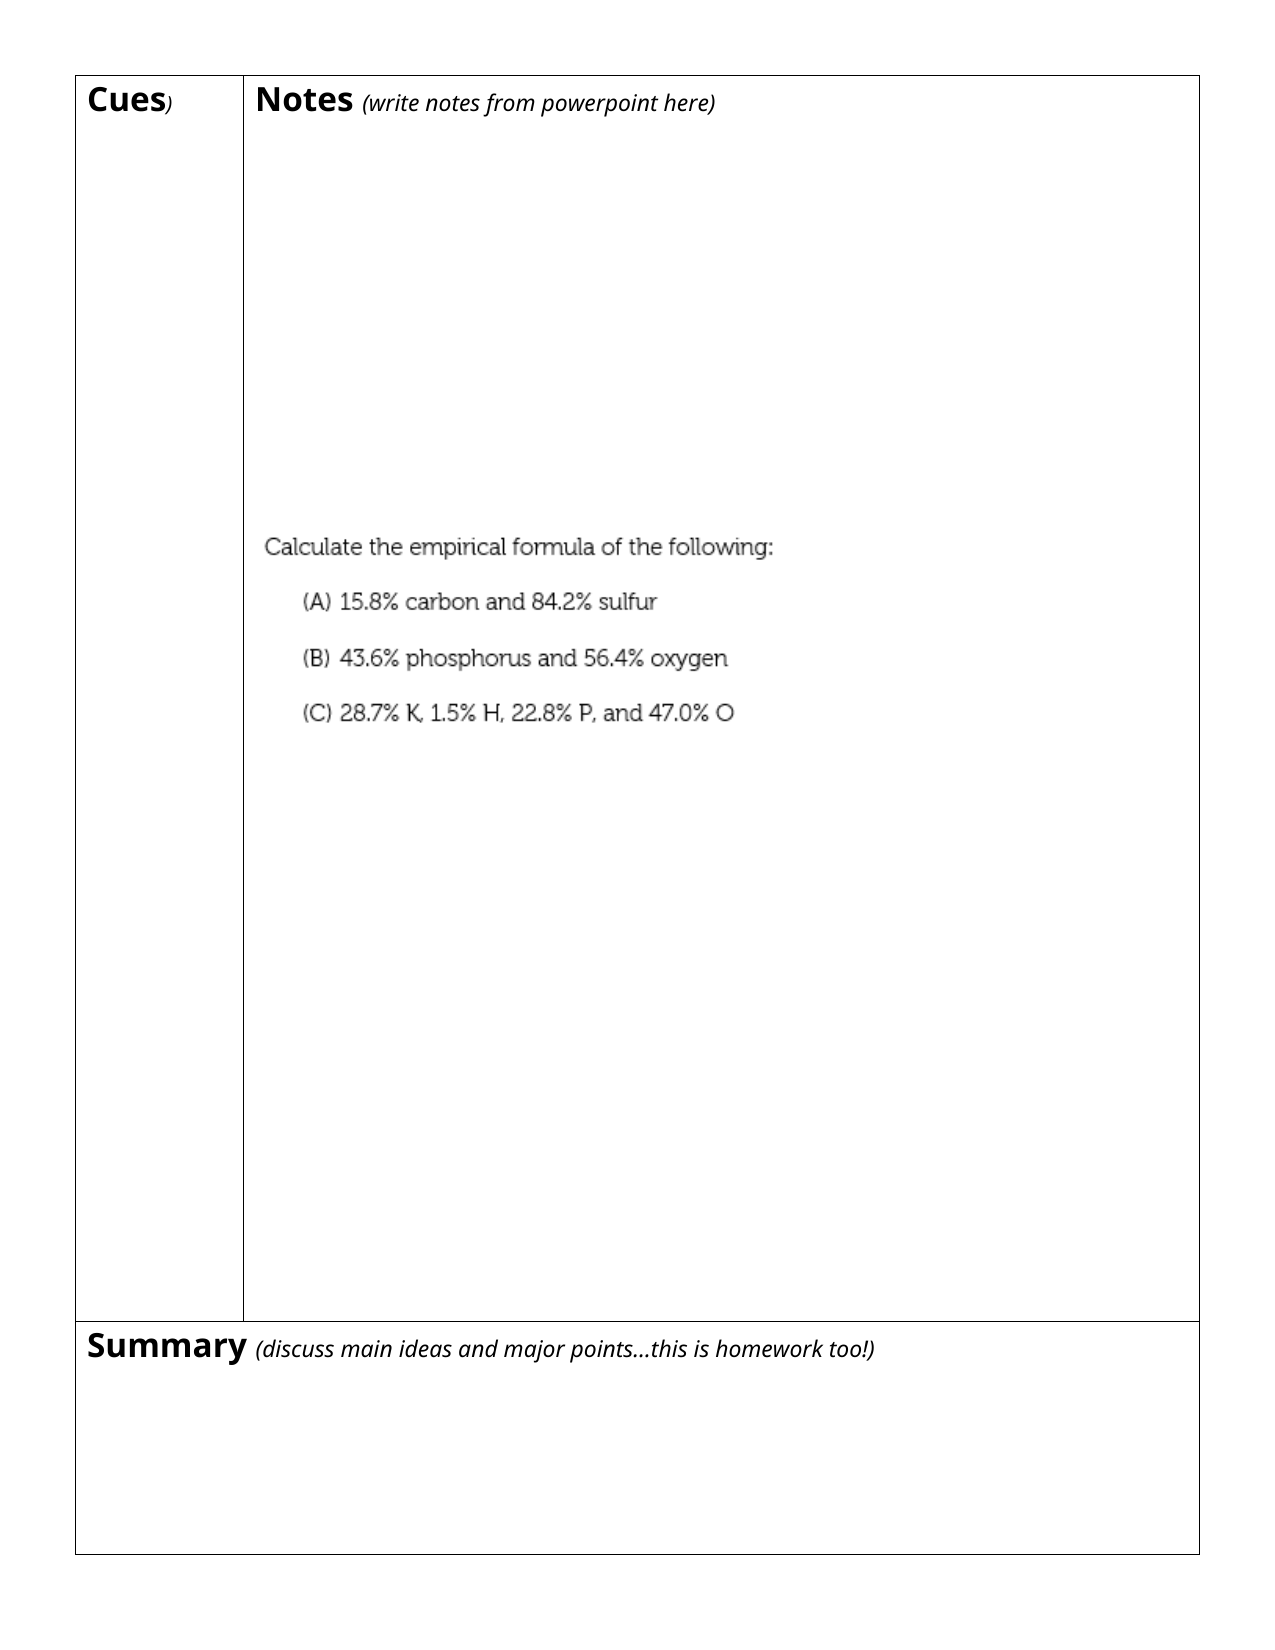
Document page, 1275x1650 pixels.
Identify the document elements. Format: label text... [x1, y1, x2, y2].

table_cell Cues) [76, 76, 243, 1321]
table_cell Notes (write notes from powerpoint here) [244, 76, 1199, 1321]
table_cell Summary (discuss main ideas and major points…this is homework too!) [76, 1322, 1199, 1554]
picture [255, 527, 821, 737]
